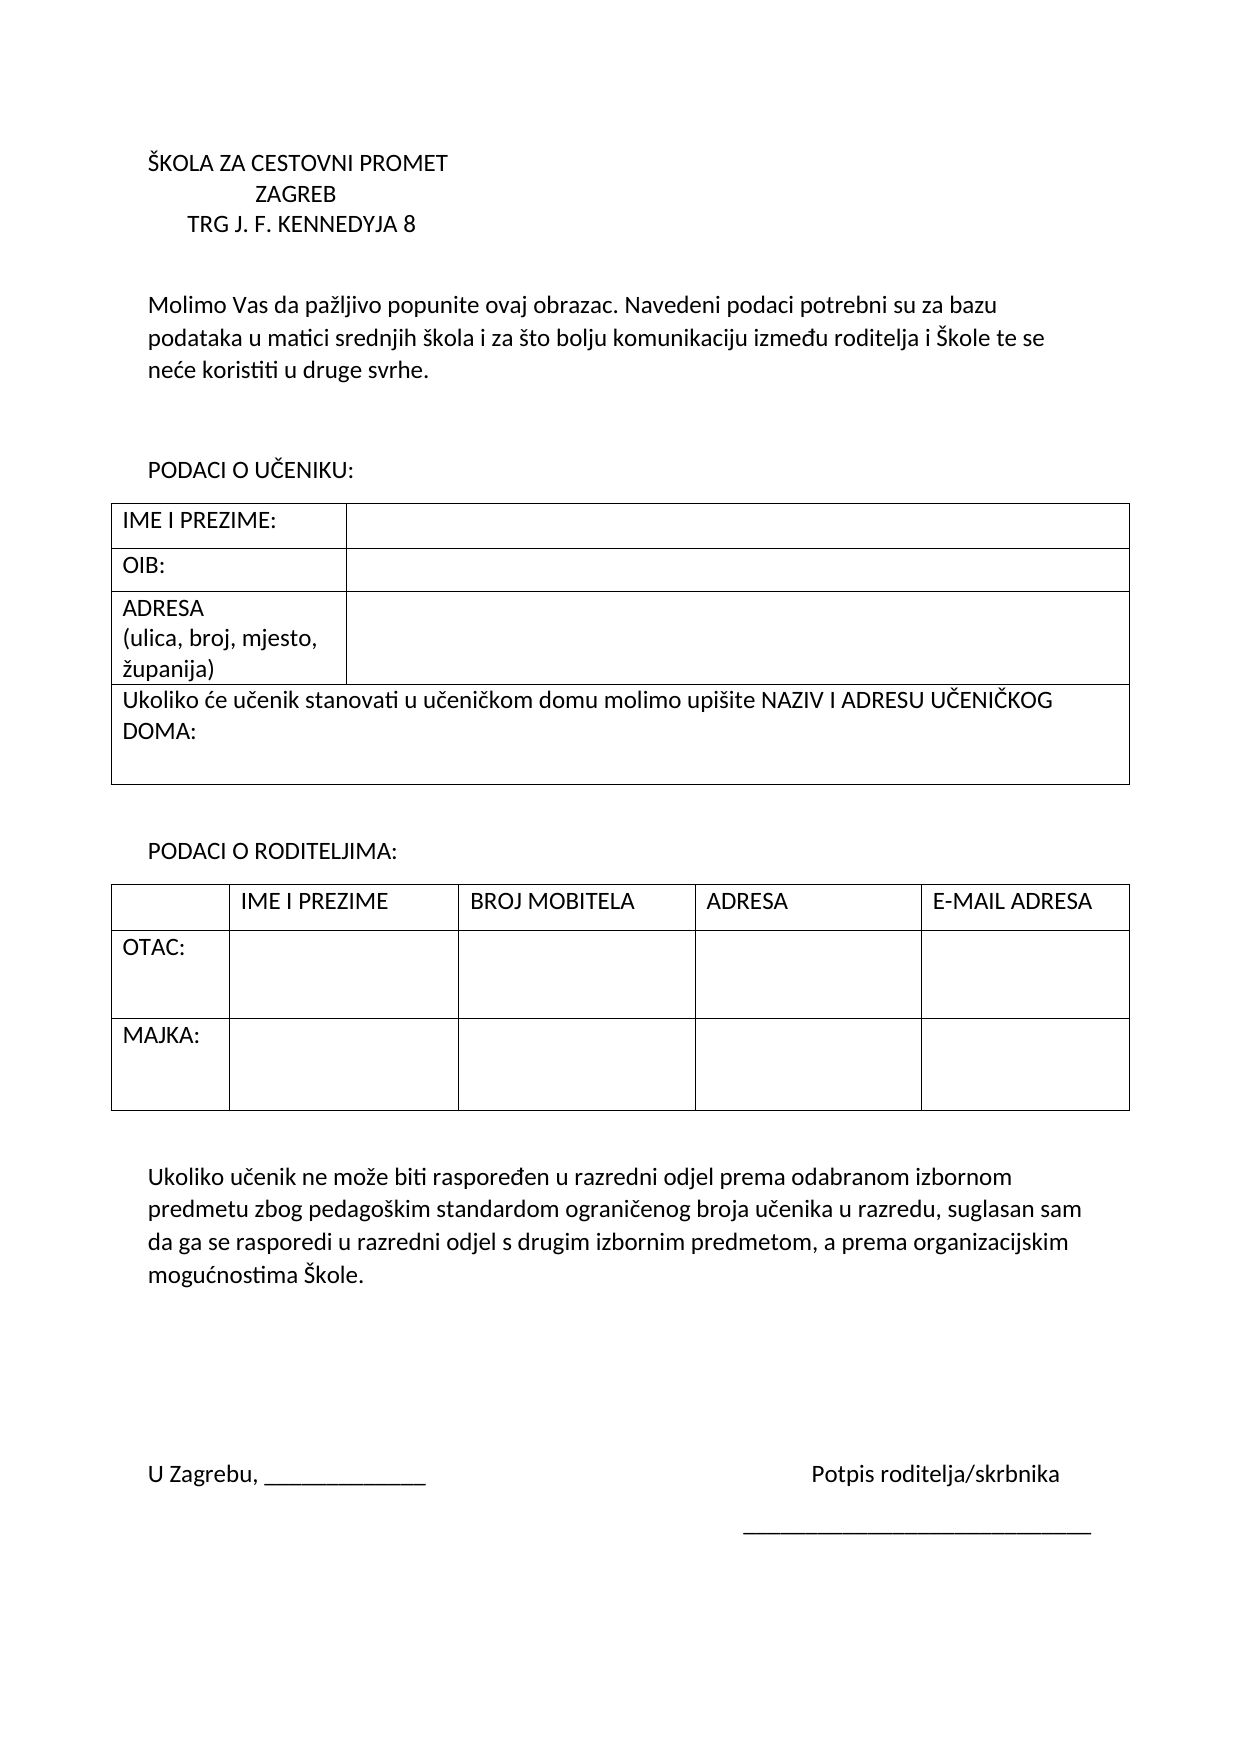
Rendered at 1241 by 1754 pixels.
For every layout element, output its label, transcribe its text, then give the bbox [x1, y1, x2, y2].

table_header [347, 504, 1129, 548]
text PODACI O UČENIKU: [148, 454, 1093, 484]
text Ukoliko učenik ne može biti raspoređen u razredni odjel prema odabranom izbornom predmetu zbog pedagoškim standardom ograničenog broja učenika u razredu, suglasan sam da ga se rasporedi u razredni odjel s drugim izbornim predmetom, a prema organizacijskim mogućnostima Škole. [148, 1161, 1093, 1290]
table_cell ADRESA (ulica, broj, mjesto, županija) [112, 592, 346, 684]
table_cell [696, 1019, 921, 1110]
table_cell Ukoliko će učenik stanovati u učeničkom domu molimo upišite NAZIV I ADRESU UČENIČKOG DOMA: [112, 685, 1129, 784]
table_cell [459, 1019, 695, 1110]
table_header ADRESA [696, 885, 921, 930]
table_cell [347, 549, 1129, 591]
text ____________________________ [148, 1507, 1093, 1538]
table_header [112, 885, 229, 930]
table_cell [696, 931, 921, 1018]
table_cell [922, 931, 1129, 1018]
table_header E-MAIL ADRESA [922, 885, 1129, 930]
text ŠKOLA ZA CESTOVNI PROMET [148, 148, 1093, 178]
table_cell OTAC: [112, 931, 229, 1018]
text PODACI O RODITELJIMA: [148, 835, 1093, 865]
table_cell [230, 1019, 458, 1110]
table_cell [347, 592, 1129, 684]
table_cell [459, 931, 695, 1018]
text TRG J. F. KENNEDYJA 8 [148, 209, 1093, 239]
table_cell MAJKA: [112, 1019, 229, 1110]
table_cell [230, 931, 458, 1018]
text U Zagrebu, _____________ Potpis roditelja/skrbnika [148, 1458, 1093, 1488]
table_header IME I PREZIME [230, 885, 458, 930]
text ZAGREB [148, 178, 1093, 209]
table_header BROJ MOBITELA [459, 885, 695, 930]
text Molimo Vas da pažljivo popunite ovaj obrazac. Navedeni podaci potrebni su za bazu podataka u matici srednjih škola i za što bolju komunikaciju između roditelja i Škole te se neće koristiti u druge svrhe. [148, 289, 1093, 385]
table_cell [922, 1019, 1129, 1110]
table_cell OIB: [112, 549, 346, 591]
table_header IME I PREZIME: [112, 504, 346, 548]
